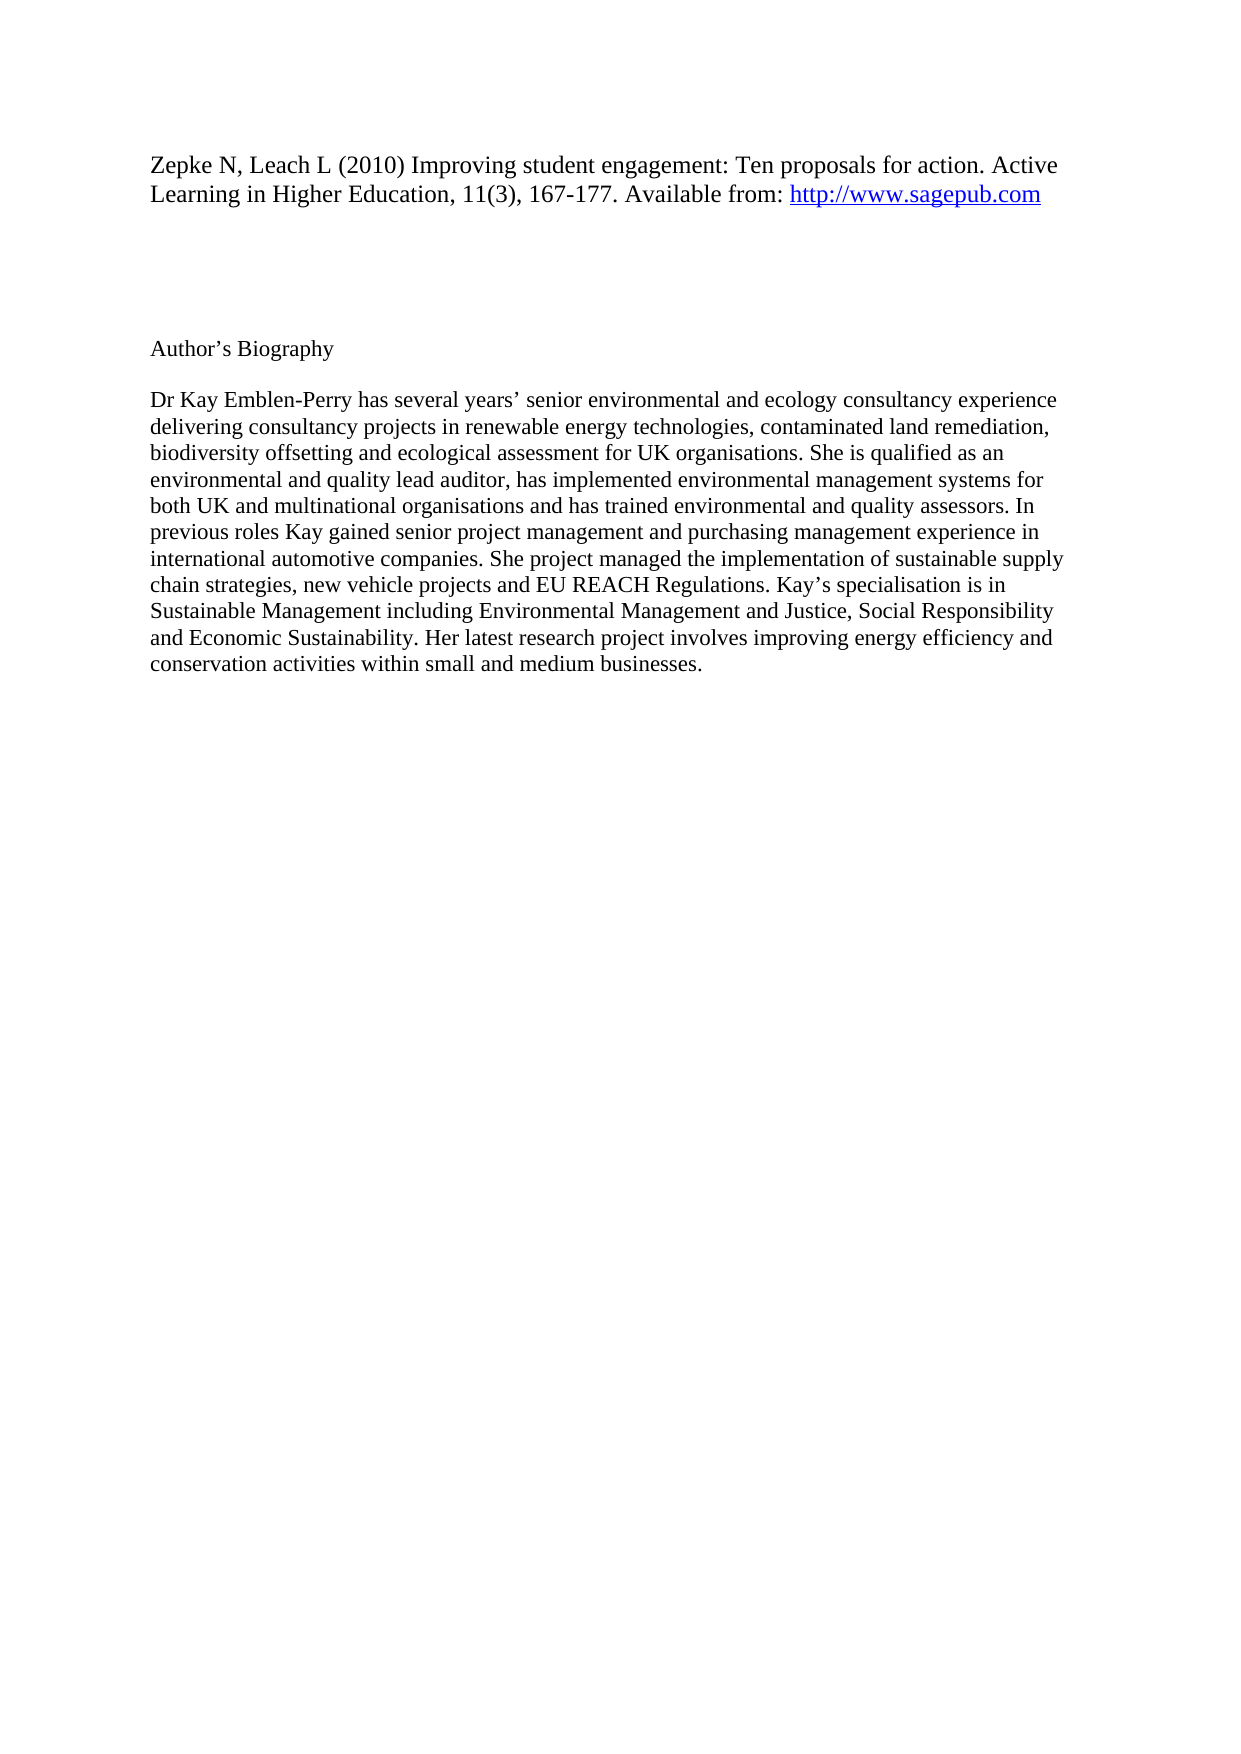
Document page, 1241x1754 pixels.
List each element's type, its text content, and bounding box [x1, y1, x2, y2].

text Author’s Biography [150, 335, 1090, 362]
text Dr Kay Emblen-Perry has several years’ senior environmental and ecology consultancy experience delivering consultancy projects in renewable energy technologies, contaminated land remediation, biodiversity offsetting and ecological assessment for UK organisations. She is qualified as an environmental and quality lead auditor, has implemented environmental management systems for both UK and multinational organisations and has trained environmental and quality assessors. In previous roles Kay gained senior project management and purchasing management experience in international automotive companies. She project managed the implementation of sustainable supply chain strategies, new vehicle projects and EU REACH Regulations. Kay’s specialisation is in Sustainable Management including Environmental Management and Justice, Social Responsibility and Economic Sustainability. Her latest research project involves improving energy efficiency and conservation activities within small and medium businesses. [150, 387, 1090, 676]
text Zepke N, Leach L (2010) Improving student engagement: Ten proposals for action. Active Learning in Higher Education, 11(3), 167-177. Available from: http://www.sagepub.com [150, 150, 1090, 207]
